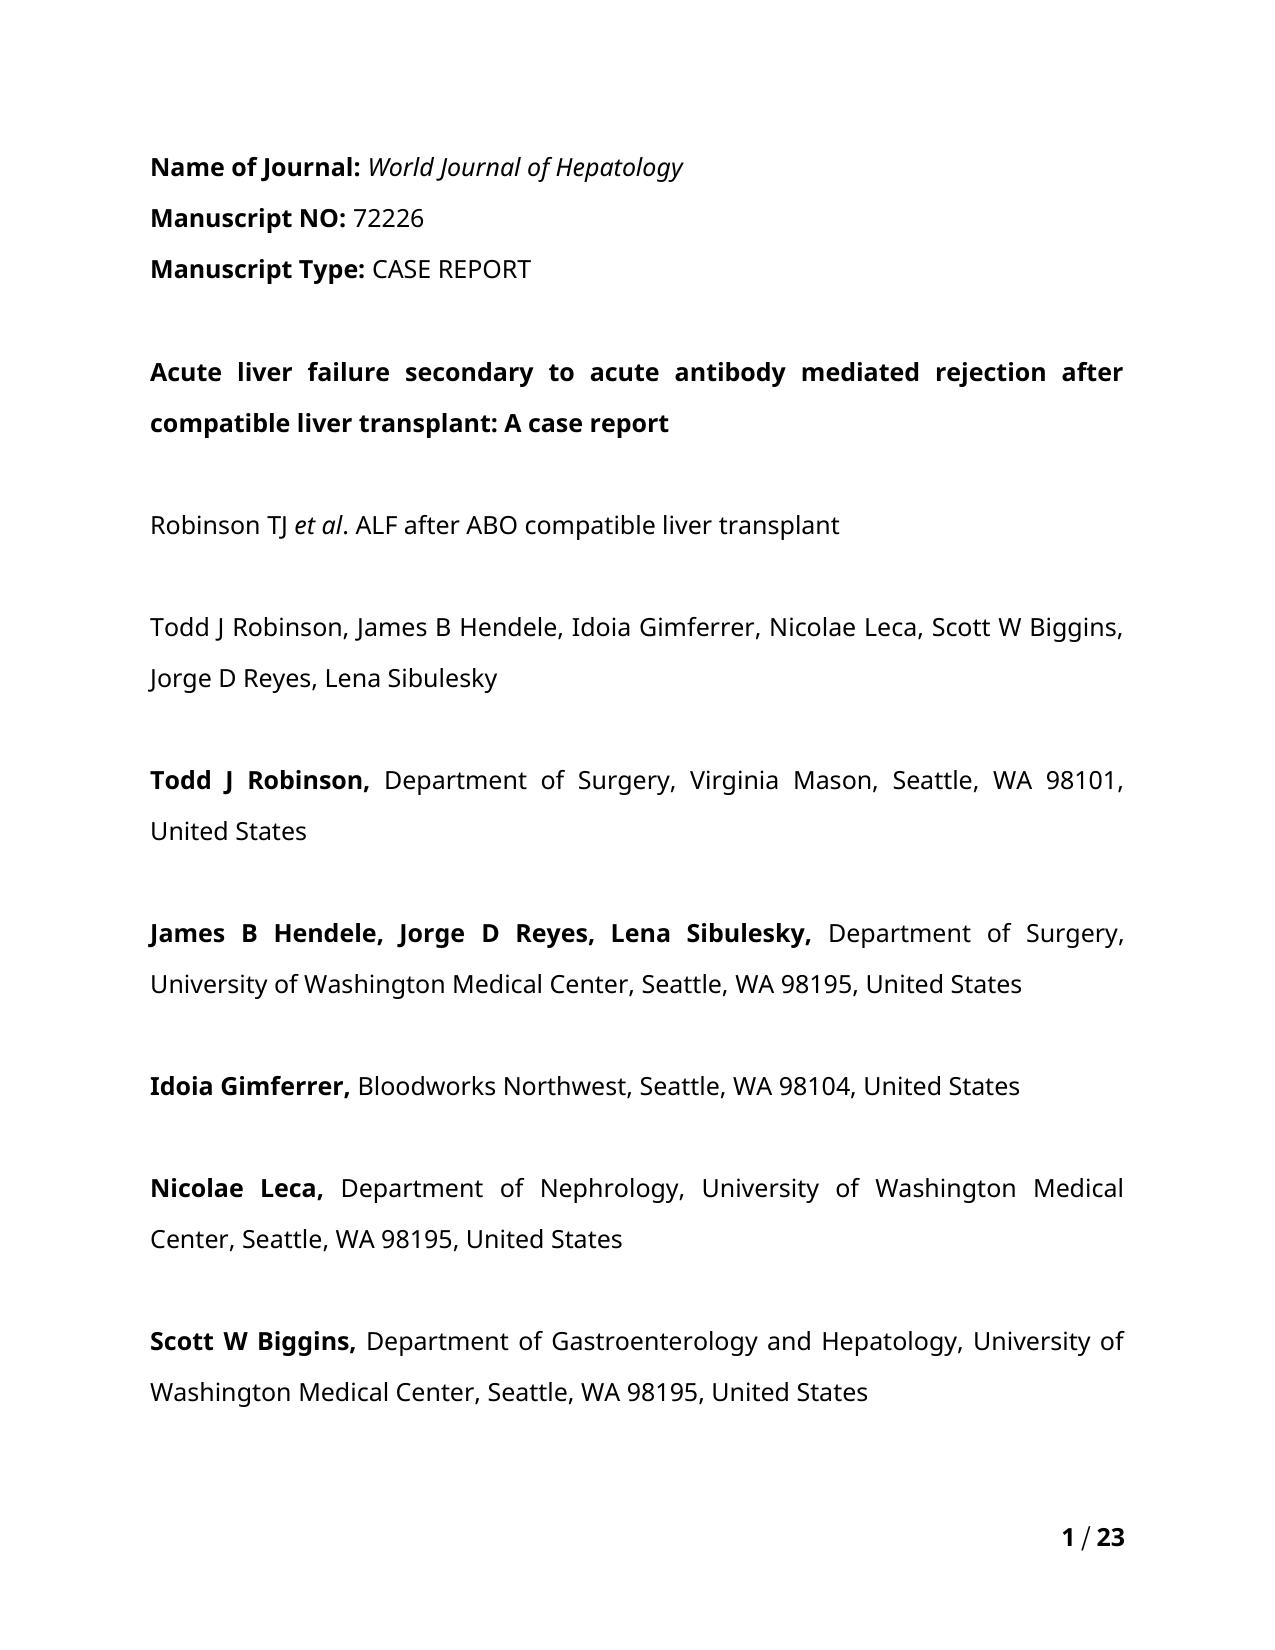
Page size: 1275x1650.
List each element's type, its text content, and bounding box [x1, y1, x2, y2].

text James B Hendele, Jorge D Reyes, Lena Sibulesky, Department of Surgery, University of Washington Medical Center, Seattle, WA 98195, United States [150, 916, 1125, 1001]
text Name of Journal: World Journal of Hepatology [150, 150, 1125, 184]
text Robinson TJ et al. ALF after ABO compatible liver transplant [150, 507, 1125, 541]
text Acute liver failure secondary to acute antibody mediated rejection after compatible liver transplant: A case report [150, 354, 1125, 439]
text Idoia Gimferrer, Bloodworks Northwest, Seattle, WA 98104, United States [150, 1069, 1125, 1103]
text Nicolae Leca, Department of Nephrology, University of Washington Medical Center, Seattle, WA 98195, United States [150, 1171, 1125, 1256]
text Scott W Biggins, Department of Gastroenterology and Hepatology, University of Washington Medical Center, Seattle, WA 98195, United States [150, 1324, 1125, 1409]
text Todd J Robinson, Department of Surgery, Virginia Mason, Seattle, WA 98101, United States [150, 762, 1125, 848]
text Manuscript NO: 72226 [150, 201, 1125, 235]
text Todd J Robinson, James B Hendele, Idoia Gimferrer, Nicolae Leca, Scott W Biggins, Jorge D Reyes, Lena Sibulesky [150, 609, 1125, 694]
text Manuscript Type: CASE REPORT [150, 252, 1125, 286]
